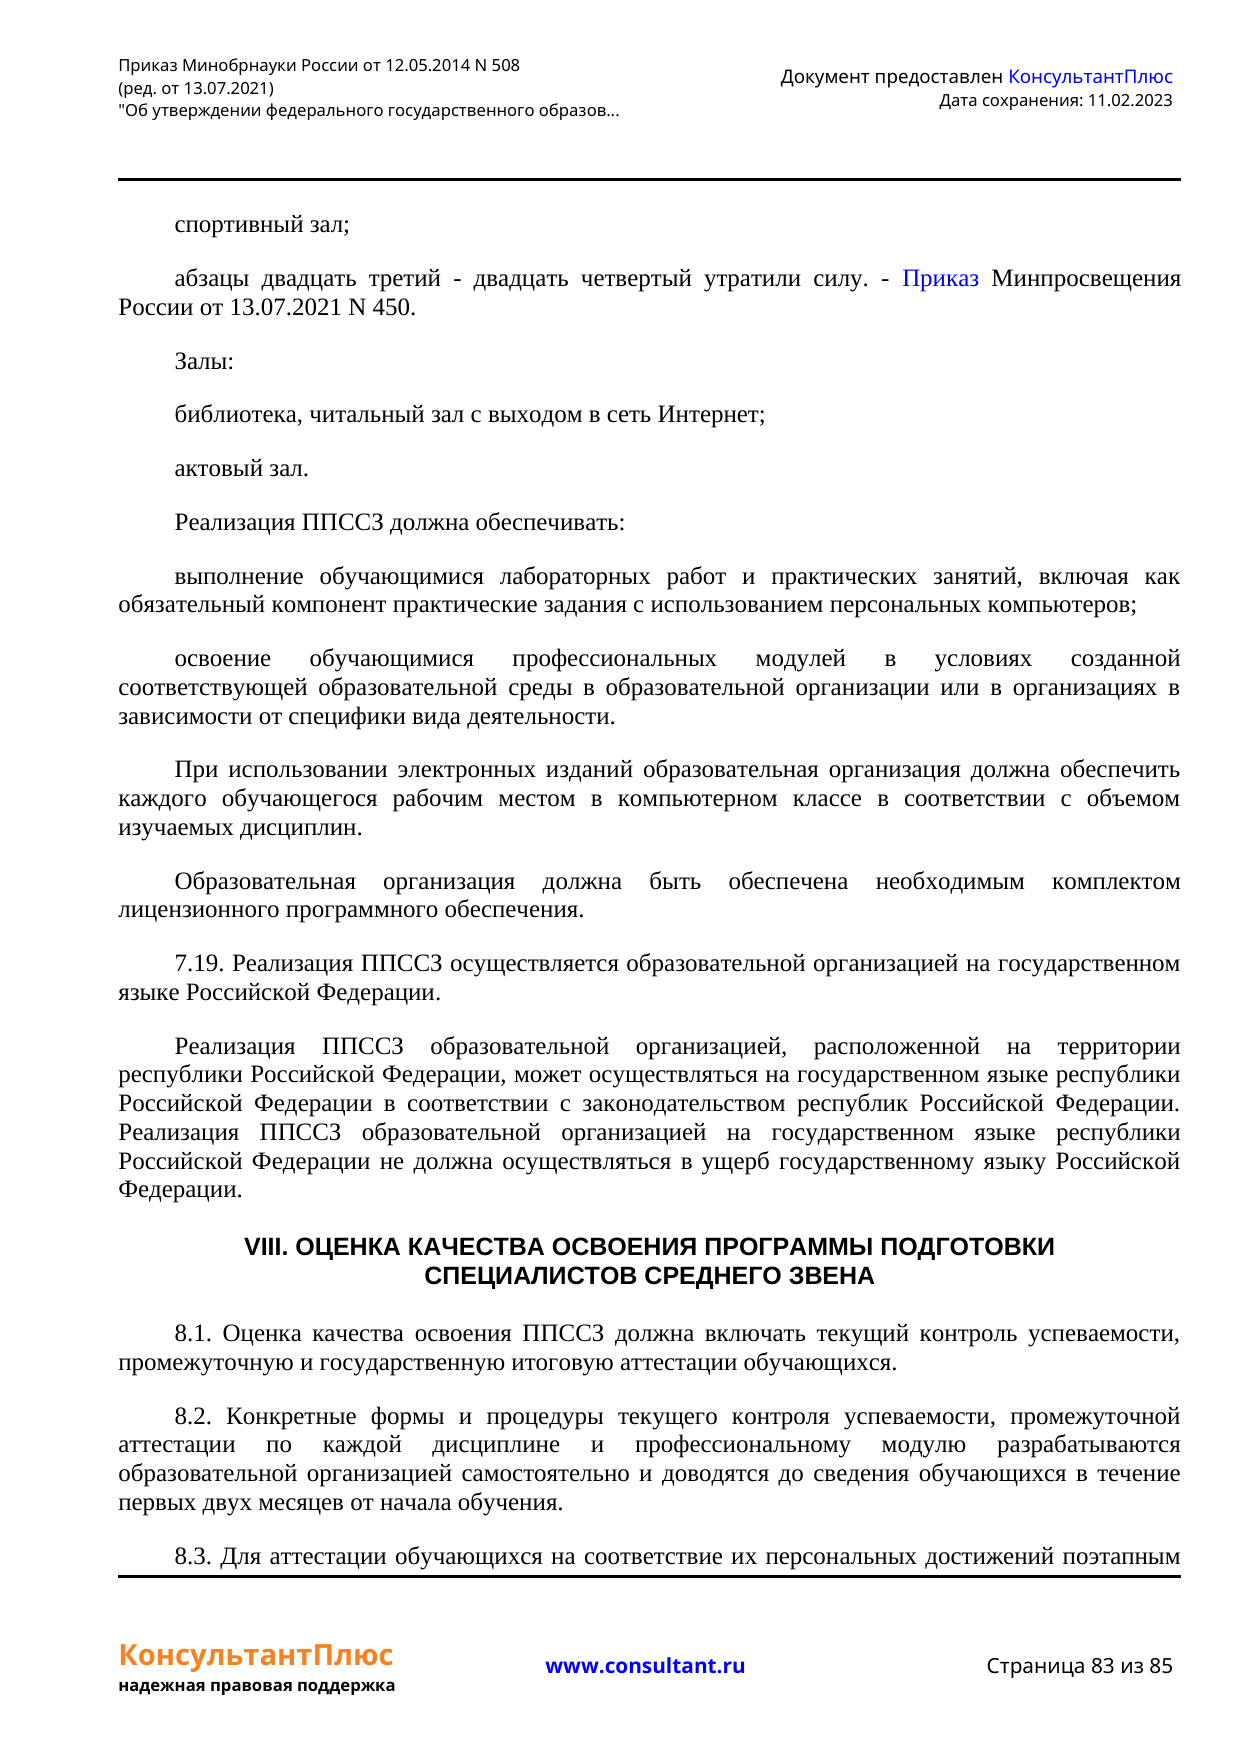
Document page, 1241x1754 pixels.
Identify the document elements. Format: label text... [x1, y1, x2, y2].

text Реализация ППССЗ образовательной организацией, расположенной на территории республики Российской Федерации, может осуществляться на государственном языке республики Российской Федерации в соответствии с законодательством республик Российской Федерации. Реализация ППССЗ образовательной организацией на государственном языке республики Российской Федерации не должна осуществляться в ущерб государственному языку Российской Федерации. [118, 1031, 1181, 1203]
text При использовании электронных изданий образовательная организация должна обеспечить каждого обучающегося рабочим местом в компьютерном классе в соответствии с объемом изучаемых дисциплин. [118, 754, 1181, 841]
text Реализация ППССЗ должна обеспечивать: [118, 507, 1181, 536]
text Залы: [118, 346, 1181, 374]
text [118, 1541, 1181, 1569]
text абзацы двадцать третий - двадцать четвертый утратили силу. - Приказ Минпросвещения России от 13.07.2021 N 450. [118, 263, 1181, 321]
title VIII. ОЦЕНКА КАЧЕСТВА ОСВОЕНИЯ ПРОГРАММЫ ПОДГОТОВКИ [118, 1232, 1181, 1261]
text Образовательная организация должна быть обеспечена необходимым комплектом лицензионного программного обеспечения. [118, 866, 1181, 923]
text библиотека, читальный зал с выходом в сеть Интернет; [118, 399, 1181, 428]
text 7.19. Реализация ППССЗ осуществляется образовательной организацией на государственном языке Российской Федерации. [118, 948, 1181, 1006]
text выполнение обучающимися лабораторных работ и практических занятий, включая как обязательный компонент практические задания с использованием персональных компьютеров; [118, 561, 1181, 618]
text освоение обучающимися профессиональных модулей в условиях созданной соответствующей образовательной среды в образовательной организации или в организациях в зависимости от специфики вида деятельности. [118, 643, 1181, 729]
text спортивный зал; [118, 209, 1181, 238]
text 8.1. Оценка качества освоения ППССЗ должна включать текущий контроль успеваемости, промежуточную и государственную итоговую аттестации обучающихся. [118, 1318, 1181, 1376]
title СПЕЦИАЛИСТОВ СРЕДНЕГО ЗВЕНА [118, 1261, 1181, 1289]
text 8.2. Конкретные формы и процедуры текущего контроля успеваемости, промежуточной аттестации по каждой дисциплине и профессиональному модулю разрабатываются образовательной организацией самостоятельно и доводятся до сведения обучающихся в течение первых двух месяцев от начала обучения. [118, 1401, 1181, 1516]
text актовый зал. [118, 453, 1181, 482]
